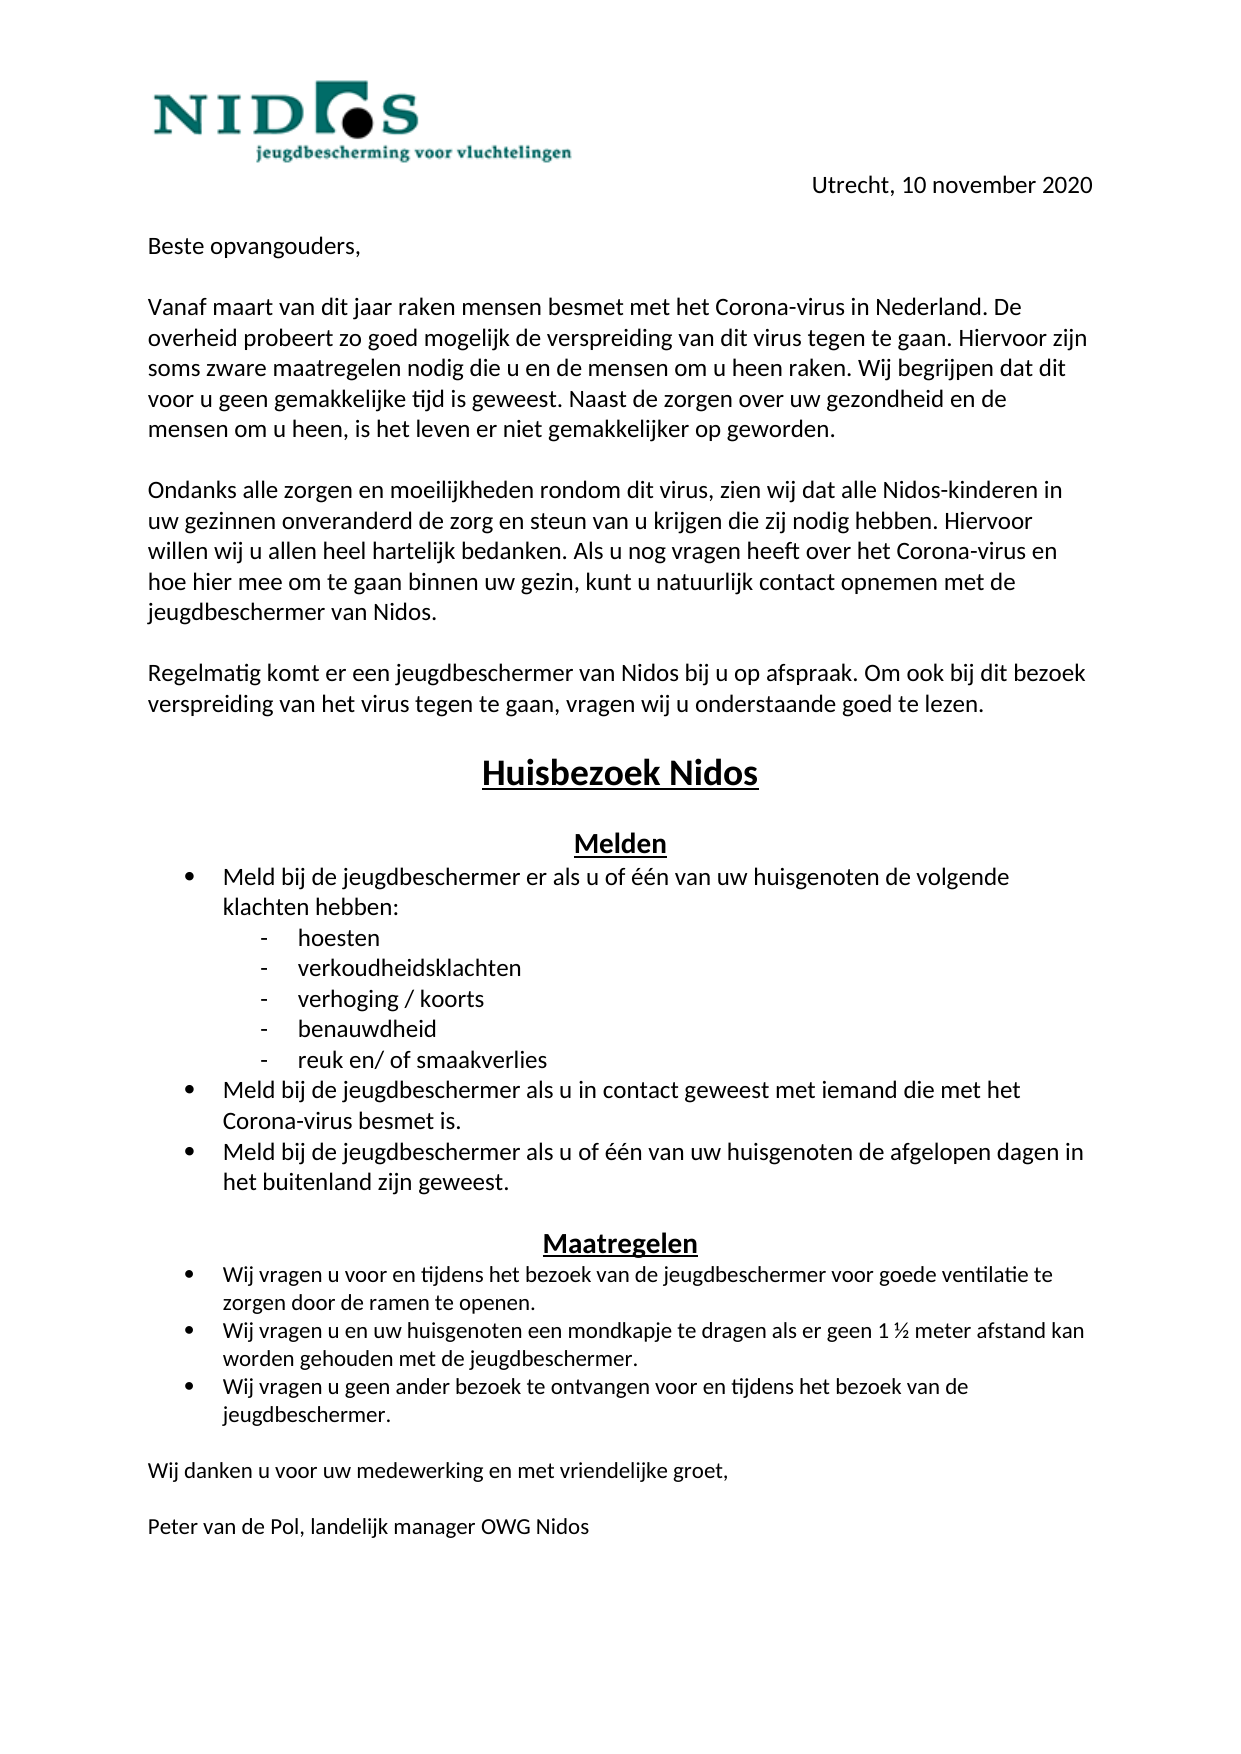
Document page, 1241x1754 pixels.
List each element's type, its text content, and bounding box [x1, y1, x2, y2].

text Vanaf maart van dit jaar raken mensen besmet met het Corona-virus in Nederland. De overheid probeert zo goed mogelijk de verspreiding van dit virus tegen te gaan. Hiervoor zijn soms zware maatregelen nodig die u en de mensen om u heen raken. Wij begrijpen dat dit voor u geen gemakkelijke tijd is geweest. Naast de zorgen over uw gezondheid en de mensen om u heen, is het leven er niet gemakkelijker op geworden. [148, 291, 1093, 444]
text Wij danken u voor uw medewerking en met vriendelijke groet, [148, 1456, 1093, 1484]
list Wij vragen u en uw huisgenoten een mondkapje te dragen als er geen 1 ½ meter afstand kan worden gehouden met de jeugdbeschermer. [185, 1316, 1093, 1372]
text Regelmatig komt er een jeugdbeschermer van Nidos bij u op afspraak. Om ook bij dit bezoek verspreiding van het virus tegen te gaan, vragen wij u onderstaande goed te lezen. [148, 657, 1093, 718]
text Melden [148, 825, 1093, 861]
list Wij vragen u geen ander bezoek te ontvangen voor en tijdens het bezoek van de jeugdbeschermer. [185, 1372, 1093, 1428]
text Utrecht, 10 november 2020 [148, 169, 1093, 199]
text Maatregelen [148, 1225, 1093, 1260]
list Meld bij de jeugdbeschermer er als u of één van uw huisgenoten de volgende klachten hebben: [185, 861, 1093, 922]
list verhoging / koorts [260, 983, 1093, 1013]
list benauwdheid [260, 1013, 1093, 1044]
text Huisbezoek Nidos [148, 749, 1093, 795]
text Peter van de Pol, landelijk manager OWG Nidos [148, 1512, 1093, 1541]
text Ondanks alle zorgen en moeilijkheden rondom dit virus, zien wij dat alle Nidos-kinderen in uw gezinnen onveranderd de zorg en steun van u krijgen die zij nodig hebben. Hiervoor willen wij u allen heel hartelijk bedanken. Als u nog vragen heeft over het Corona-virus en hoe hier mee om te gaan binnen uw gezin, kunt u natuurlijk contact opnemen met de jeugdbeschermer van Nidos. [148, 474, 1093, 627]
list Meld bij de jeugdbeschermer als u in contact geweest met iemand die met het Corona-virus besmet is. [185, 1074, 1093, 1136]
list reuk en/ of smaakverlies [260, 1044, 1093, 1074]
list Wij vragen u voor en tijdens het bezoek van de jeugdbeschermer voor goede ventilatie te zorgen door de ramen te openen. [185, 1260, 1093, 1316]
text Beste opvangouders, [148, 230, 1093, 261]
list hoesten [260, 922, 1093, 952]
list Meld bij de jeugdbeschermer als u of één van uw huisgenoten de afgelopen dagen in het buitenland zijn geweest. [185, 1136, 1093, 1197]
picture [147, 73, 586, 169]
list verkoudheidsklachten [260, 952, 1093, 983]
